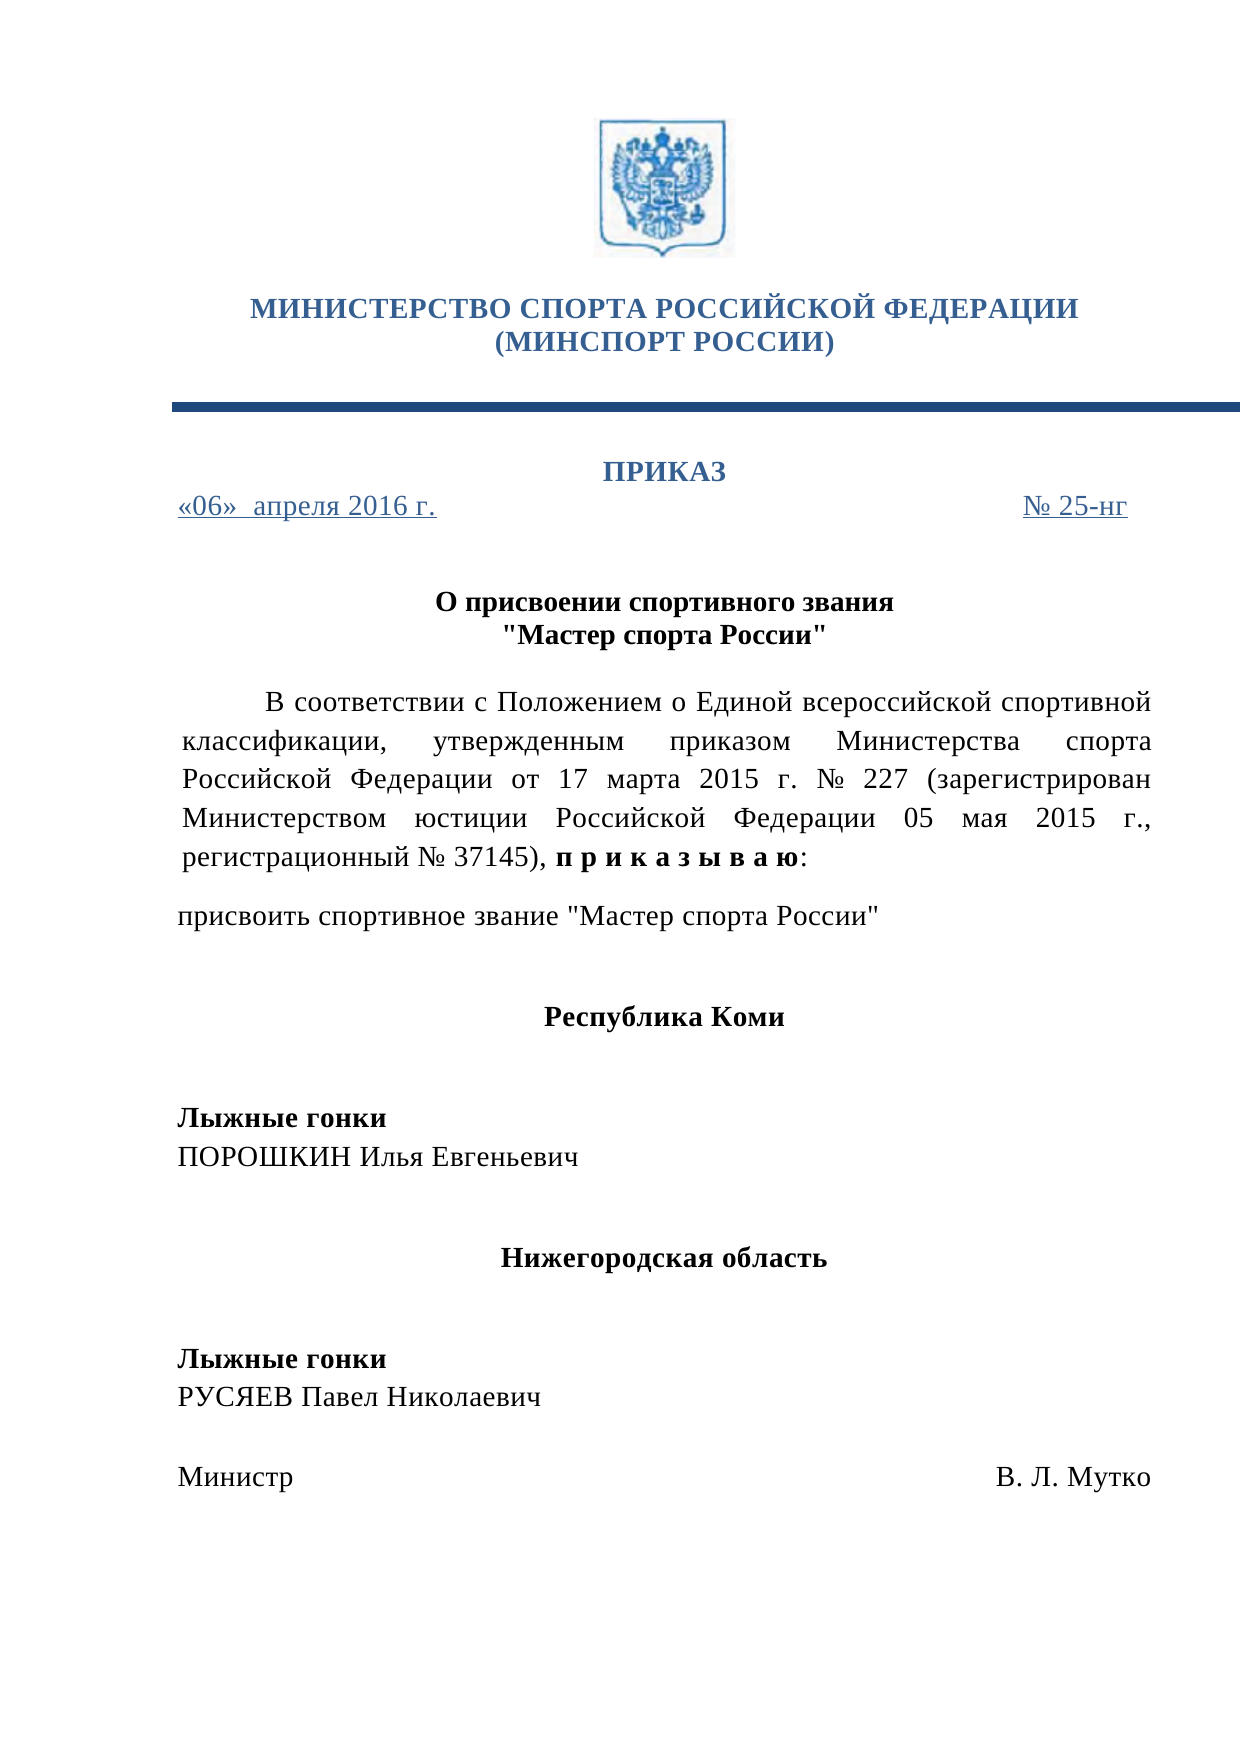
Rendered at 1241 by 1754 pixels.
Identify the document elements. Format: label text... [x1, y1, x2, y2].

table_header В соответствии с Положением о Единой всероссийской спортивной классификации, утвержденным приказом Министерства спорта Российской Федерации от 17 марта 2015 г. № 227 (зарегистрирован Министерством юстиции Российской Федерации 05 мая 2015 г., регистрационный № 37145), п р и к а з ы в а ю: [177, 685, 1153, 898]
text Лыжные гонки [177, 1341, 1152, 1374]
text Лыжные гонки [177, 1100, 1152, 1134]
text присвоить спортивное звание "Мастер спорта России" [177, 898, 1152, 932]
text РУСЯЕВ Павел Николаевич [177, 1379, 1152, 1413]
text МИНИСТЕРСТВО СПОРТА РОССИЙСКОЙ ФЕДЕРАЦИИ [177, 291, 1152, 324]
text Республика Коми [177, 999, 1152, 1033]
text О присвоении спортивного звания [177, 584, 1152, 617]
text «06» апреля 2016 г. № 25-нг [177, 488, 1152, 521]
text "Мастер спорта России" [177, 617, 1152, 651]
text ПОРОШКИН Илья Евгеньевич [177, 1139, 1152, 1172]
text Нижегородская область [177, 1240, 1152, 1273]
text Министр В. Л. Мутко [177, 1459, 1152, 1493]
text ПРИКАЗ [177, 454, 1152, 488]
text (МИНСПОРТ РОССИИ) [177, 324, 1152, 358]
